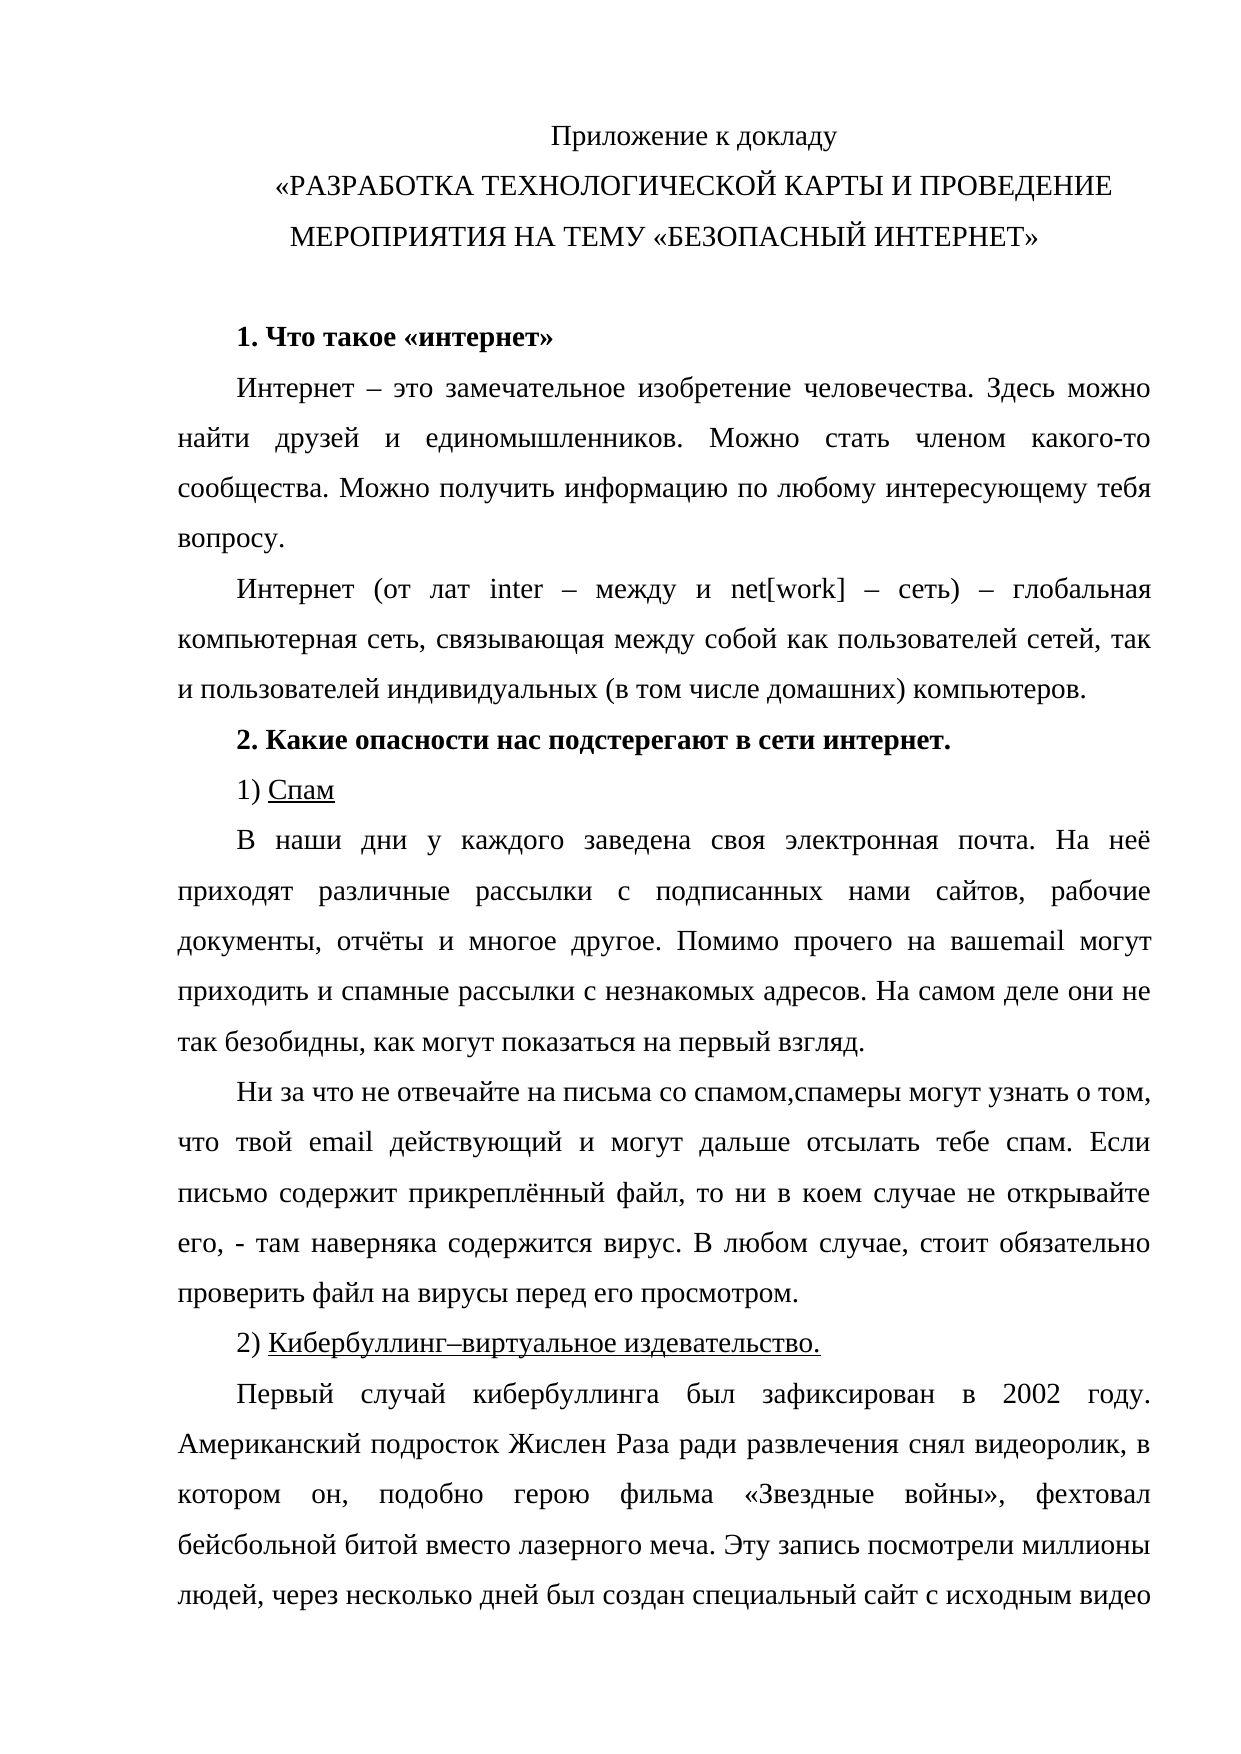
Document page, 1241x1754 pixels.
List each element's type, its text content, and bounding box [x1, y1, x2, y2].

text Интернет (от лат inter – между и net[work] – сеть) – глобальная компьютерная сеть, связывающая между собой как пользователей сетей, так и пользователей индивидуальных (в том числе домашних) компьютеров. [177, 571, 1152, 705]
text В наши дни у каждого заведена своя электронная почта. На неё приходят различные рассылки с подписанных нами сайтов, рабочие документы, отчёты и многое другое. Помимо прочего на вашemail могут приходить и спамные рассылки с незнакомых адресов. На самом деле они не так безобидны, как могут показаться на первый взгляд. [177, 822, 1152, 1057]
text 2) Кибербуллинг–виртуальное издевательство. [177, 1326, 1152, 1359]
text Ни за что не отвечайте на письма со спамом,спамеры могут узнать о том, что твой email действующий и могут дальше отсылать тебе спам. Если письмо содержит прикреплённый файл, то ни в коем случае не открывайте его, - там наверняка содержится вирус. В любом случае, стоит обязательно проверить файл на вирусы перед его просмотром. [177, 1074, 1152, 1309]
text «РАЗРАБОТКА ТЕХНОЛОГИЧЕСКОЙ КАРТЫ И ПРОВЕДЕНИЕ МЕРОПРИЯТИЯ НА ТЕМУ «БЕЗОПАСНЫЙ ИНТЕРНЕТ» [177, 168, 1152, 252]
text 1) Спам [177, 772, 1152, 806]
text Приложение к докладу [177, 118, 1152, 152]
text 1. Что такое «интернет» [177, 319, 1152, 353]
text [177, 1376, 1152, 1611]
text 2. Какие опасности нас подстерегают в сети интернет. [177, 722, 1152, 755]
text Интернет – это замечательное изобретение человечества. Здесь можно найти друзей и единомышленников. Можно стать членом какого-то сообщества. Можно получить информацию по любому интересующему тебя вопросу. [177, 370, 1152, 554]
